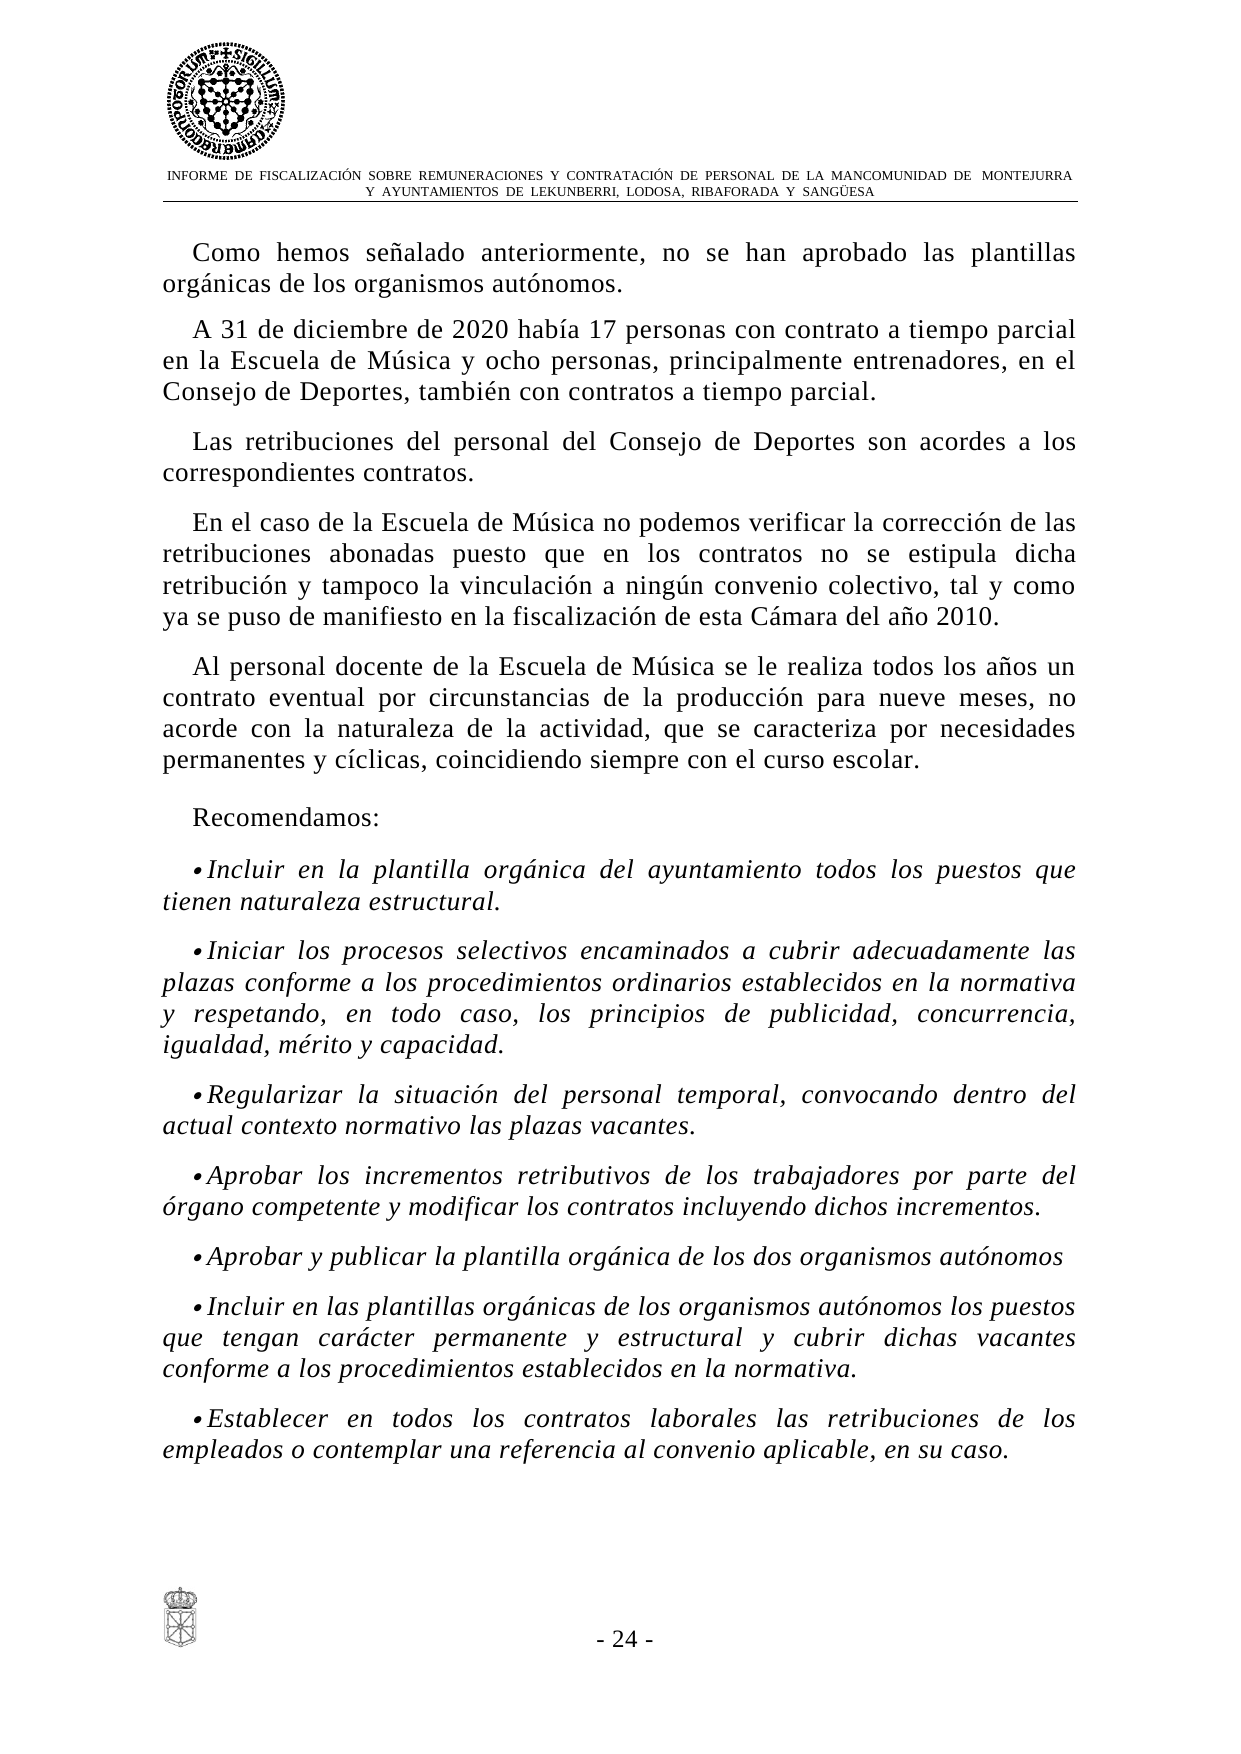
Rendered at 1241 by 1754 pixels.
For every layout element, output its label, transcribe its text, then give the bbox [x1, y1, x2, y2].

picture [162, 1586, 198, 1648]
text Las retribuciones del personal del Consejo de Deportes son acordes a los correspondientes contratos. [162, 425, 1078, 488]
list Establecer en todos los contratos laborales las retribuciones de los empleados o contemplar una referencia al convenio aplicable, en su caso. [162, 1402, 1078, 1464]
list Aprobar y publicar la plantilla orgánica de los dos organismos autónomos [162, 1240, 1078, 1271]
text A 31 de diciembre de 2020 había 17 personas con contrato a tiempo parcial en la Escuela de Música y ocho personas, principalmente entrenadores, en el Consejo de Deportes, también con contratos a tiempo parcial. [162, 313, 1078, 407]
picture [162, 38, 289, 164]
text Al personal docente de la Escuela de Música se le realiza todos los años un contrato eventual por circunstancias de la producción para nueve meses, no acorde con la naturaleza de la actividad, que se caracteriza por necesidades permanentes y cíclicas, coincidiendo siempre con el curso escolar. [162, 650, 1078, 774]
list Incluir en las plantillas orgánicas de los organismos autónomos los puestos que tengan carácter permanente y estructural y cubrir dichas vacantes conforme a los procedimientos establecidos en la normativa. [162, 1290, 1078, 1383]
list Iniciar los procesos selectivos encaminados a cubrir adecuadamente las plazas conforme a los procedimientos ordinarios establecidos en la normativa y respetando, en todo caso, los principios de publicidad, concurrencia, igualdad, mérito y capacidad. [162, 934, 1078, 1059]
list Aprobar los incrementos retributivos de los trabajadores por parte del órgano competente y modificar los contratos incluyendo dichos incrementos. [162, 1159, 1078, 1221]
text En el caso de la Escuela de Música no podemos verificar la corrección de las retribuciones abonadas puesto que en los contratos no se estipula dicha retribución y tampoco la vinculación a ningún convenio colectivo, tal y como ya se puso de manifiesto en la fiscalización de esta Cámara del año 2010. [162, 506, 1078, 631]
list Regularizar la situación del personal temporal, convocando dentro del actual contexto normativo las plazas vacantes. [162, 1078, 1078, 1140]
list Incluir en la plantilla orgánica del ayuntamiento todos los puestos que tienen naturaleza estructural. [162, 853, 1078, 916]
text Recomendamos: [162, 801, 1078, 833]
text Como hemos señalado anteriormente, no se han aprobado las plantillas orgánicas de los organismos autónomos. [162, 236, 1078, 299]
